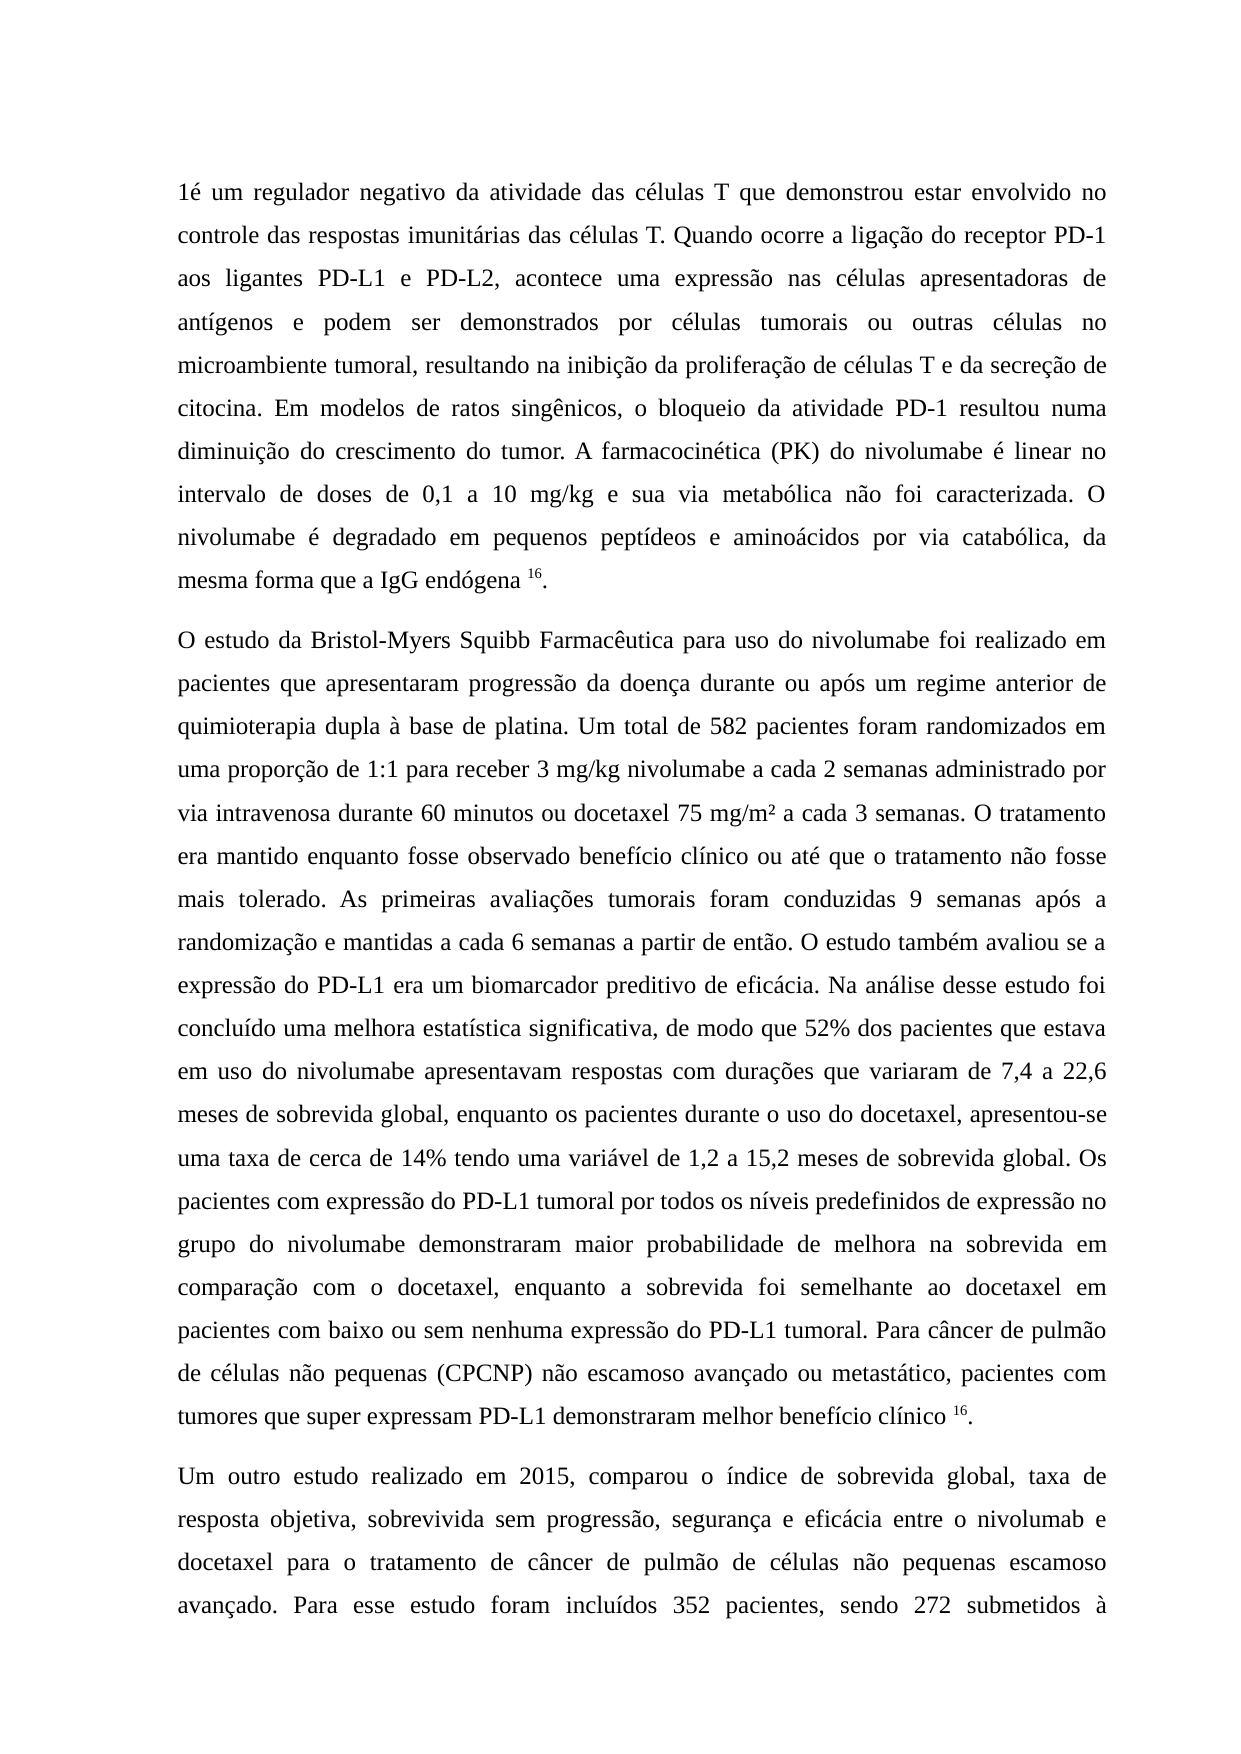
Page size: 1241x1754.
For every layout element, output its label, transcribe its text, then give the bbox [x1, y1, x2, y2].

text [177, 1461, 1107, 1619]
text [177, 177, 1107, 594]
text O estudo da Bristol-Myers Squibb Farmacêutica para uso do nivolumabe foi realizado em pacientes que apresentaram progressão da doença durante ou após um regime anterior de quimioterapia dupla à base de platina. Um total de 582 pacientes foram randomizados em uma proporção de 1:1 para receber 3 mg/kg nivolumabe a cada 2 semanas administrado por via intravenosa durante 60 minutos ou docetaxel 75 mg/m² a cada 3 semanas. O tratamento era mantido enquanto fosse observado benefício clínico ou até que o tratamento não fosse mais tolerado. As primeiras avaliações tumorais foram conduzidas 9 semanas após a randomização e mantidas a cada 6 semanas a partir de então. O estudo também avaliou se a expressão do PD-L1 era um biomarcador preditivo de eficácia. Na análise desse estudo foi concluído uma melhora estatística significativa, de modo que 52% dos pacientes que estava em uso do nivolumabe apresentavam respostas com durações que variaram de 7,4 a 22,6 meses de sobrevida global, enquanto os pacientes durante o uso do docetaxel, apresentou-se uma taxa de cerca de 14% tendo uma variável de 1,2 a 15,2 meses de sobrevida global. Os pacientes com expressão do PD-L1 tumoral por todos os níveis predefinidos de expressão no grupo do nivolumabe demonstraram maior probabilidade de melhora na sobrevida em comparação com o docetaxel, enquanto a sobrevida foi semelhante ao docetaxel em pacientes com baixo ou sem nenhuma expressão do PD-L1 tumoral. Para câncer de pulmão de células não pequenas (CPCNP) não escamoso avançado ou metastático, pacientes com tumores que super expressam PD-L1 demonstraram melhor benefício clínico 16. [177, 625, 1107, 1430]
